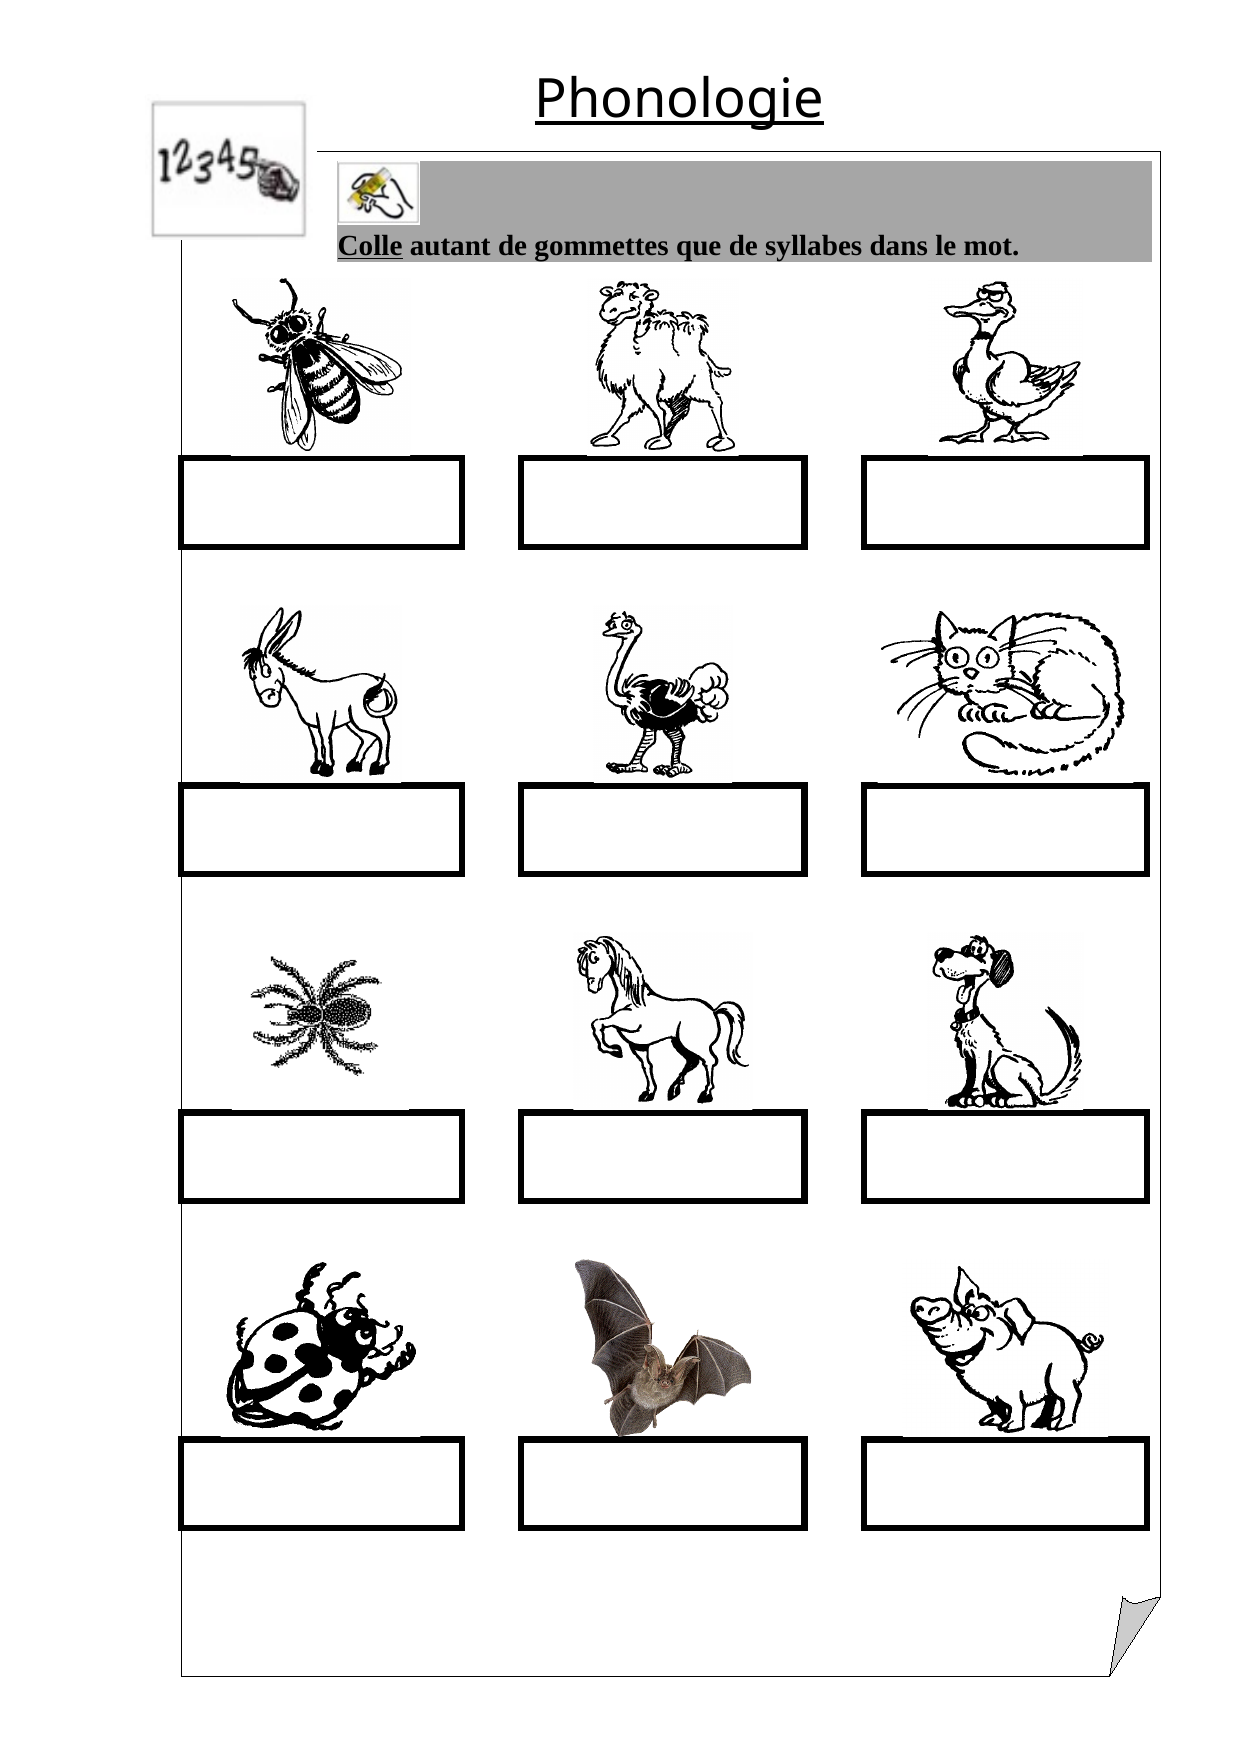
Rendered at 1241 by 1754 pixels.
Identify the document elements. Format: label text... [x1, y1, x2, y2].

picture [231, 932, 409, 1110]
picture [220, 1259, 421, 1437]
picture [877, 605, 1134, 783]
picture [573, 932, 753, 1110]
picture [337, 160, 420, 225]
picture [593, 605, 733, 783]
picture [928, 278, 1083, 456]
picture [230, 278, 411, 456]
picture [587, 278, 739, 456]
picture [927, 932, 1084, 1110]
picture [240, 605, 402, 783]
picture [144, 94, 317, 240]
picture [575, 1259, 752, 1437]
picture [902, 1259, 1109, 1437]
text Phonologie [177, 59, 1181, 133]
